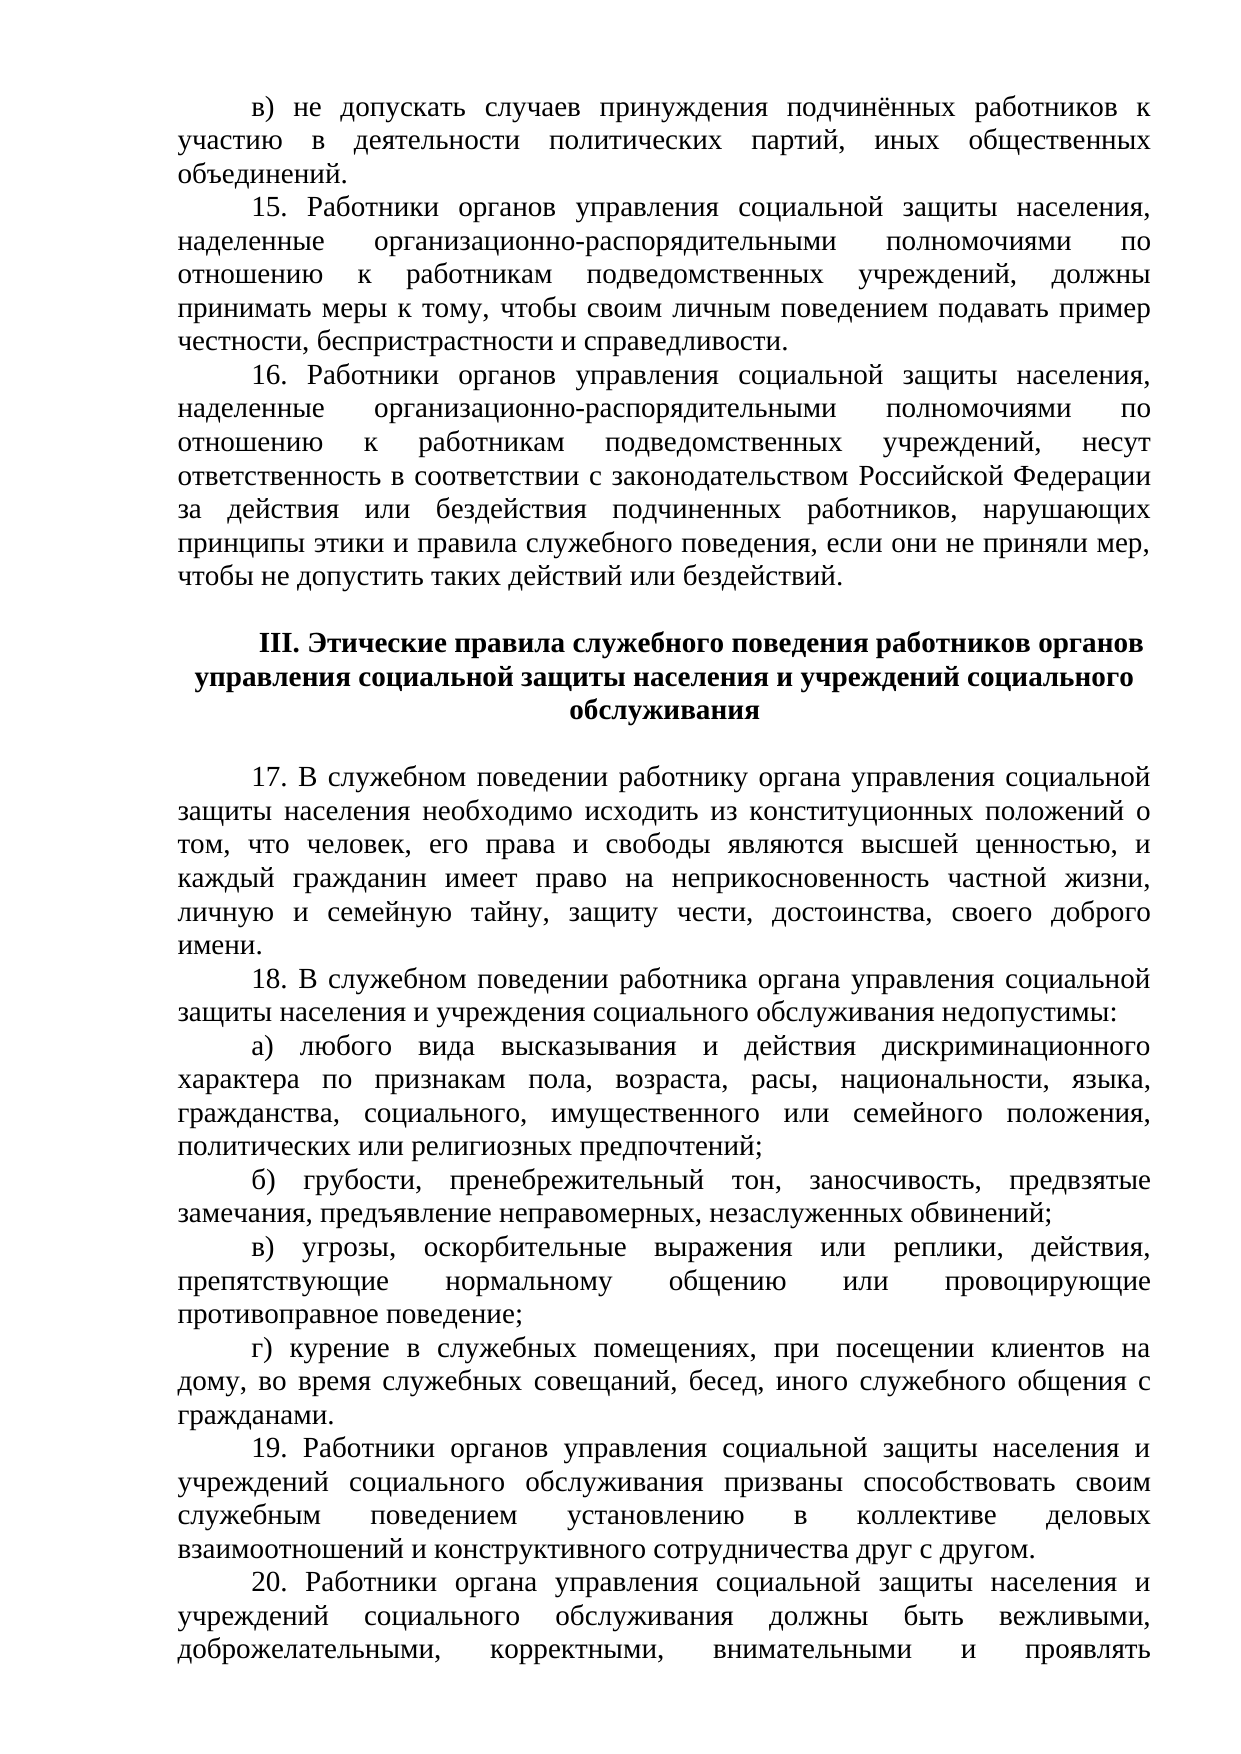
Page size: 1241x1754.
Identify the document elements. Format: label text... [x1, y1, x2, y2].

text 19. Работники органов управления социальной защиты населения и учреждений социального обслуживания призваны способствовать своим служебным поведением установлению в коллективе деловых взаимоотношений и конструктивного сотрудничества друг с другом. [177, 1430, 1152, 1564]
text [177, 1564, 1152, 1665]
text 18. В служебном поведении работника органа управления социальной защиты населения и учреждения социального обслуживания недопустимы: [177, 961, 1152, 1028]
text в) угрозы, оскорбительные выражения или реплики, действия, препятствующие нормальному общению или провоцирующие противоправное поведение; [177, 1229, 1152, 1330]
text 17. В служебном поведении работнику органа управления социальной защиты населения необходимо исходить из конституционных положений о том, что человек, его права и свободы являются высшей ценностью, и каждый гражданин имеет право на неприкосновенность частной жизни, личную и семейную тайну, защиту чести, достоинства, своего доброго имени. [177, 759, 1152, 961]
text в) не допускать случаев принуждения подчинённых работников к участию в деятельности политических партий, иных общественных объединений. [177, 89, 1152, 189]
text 15. Работники органов управления социальной защиты населения, наделенные организационно-распорядительными полномочиями по отношению к работникам подведомственных учреждений, должны принимать меры к тому, чтобы своим личным поведением подавать пример честности, беспристрастности и справедливости. [177, 189, 1152, 357]
text б) грубости, пренебрежительный тон, заносчивость, предвзятые замечания, предъявление неправомерных, незаслуженных обвинений; [177, 1162, 1152, 1229]
text г) курение в служебных помещениях, при посещении клиентов на дому, во время служебных совещаний, бесед, иного служебного общения с гражданами. [177, 1330, 1152, 1430]
text 16. Работники органов управления социальной защиты населения, наделенные организационно-распорядительными полномочиями по отношению к работникам подведомственных учреждений, несут ответственность в соответствии с законодательством Российской Федерации за действия или бездействия подчиненных работников, нарушающих принципы этики и правила служебного поведения, если они не приняли мер, чтобы не допустить таких действий или бездействий. [177, 357, 1152, 592]
text III. Этические правила служебного поведения работников органов управления социальной защиты населения и учреждений социального обслуживания [177, 625, 1152, 726]
text а) любого вида высказывания и действия дискриминационного характера по признакам пола, возраста, расы, национальности, языка, гражданства, социального, имущественного или семейного положения, политических или религиозных предпочтений; [177, 1028, 1152, 1162]
